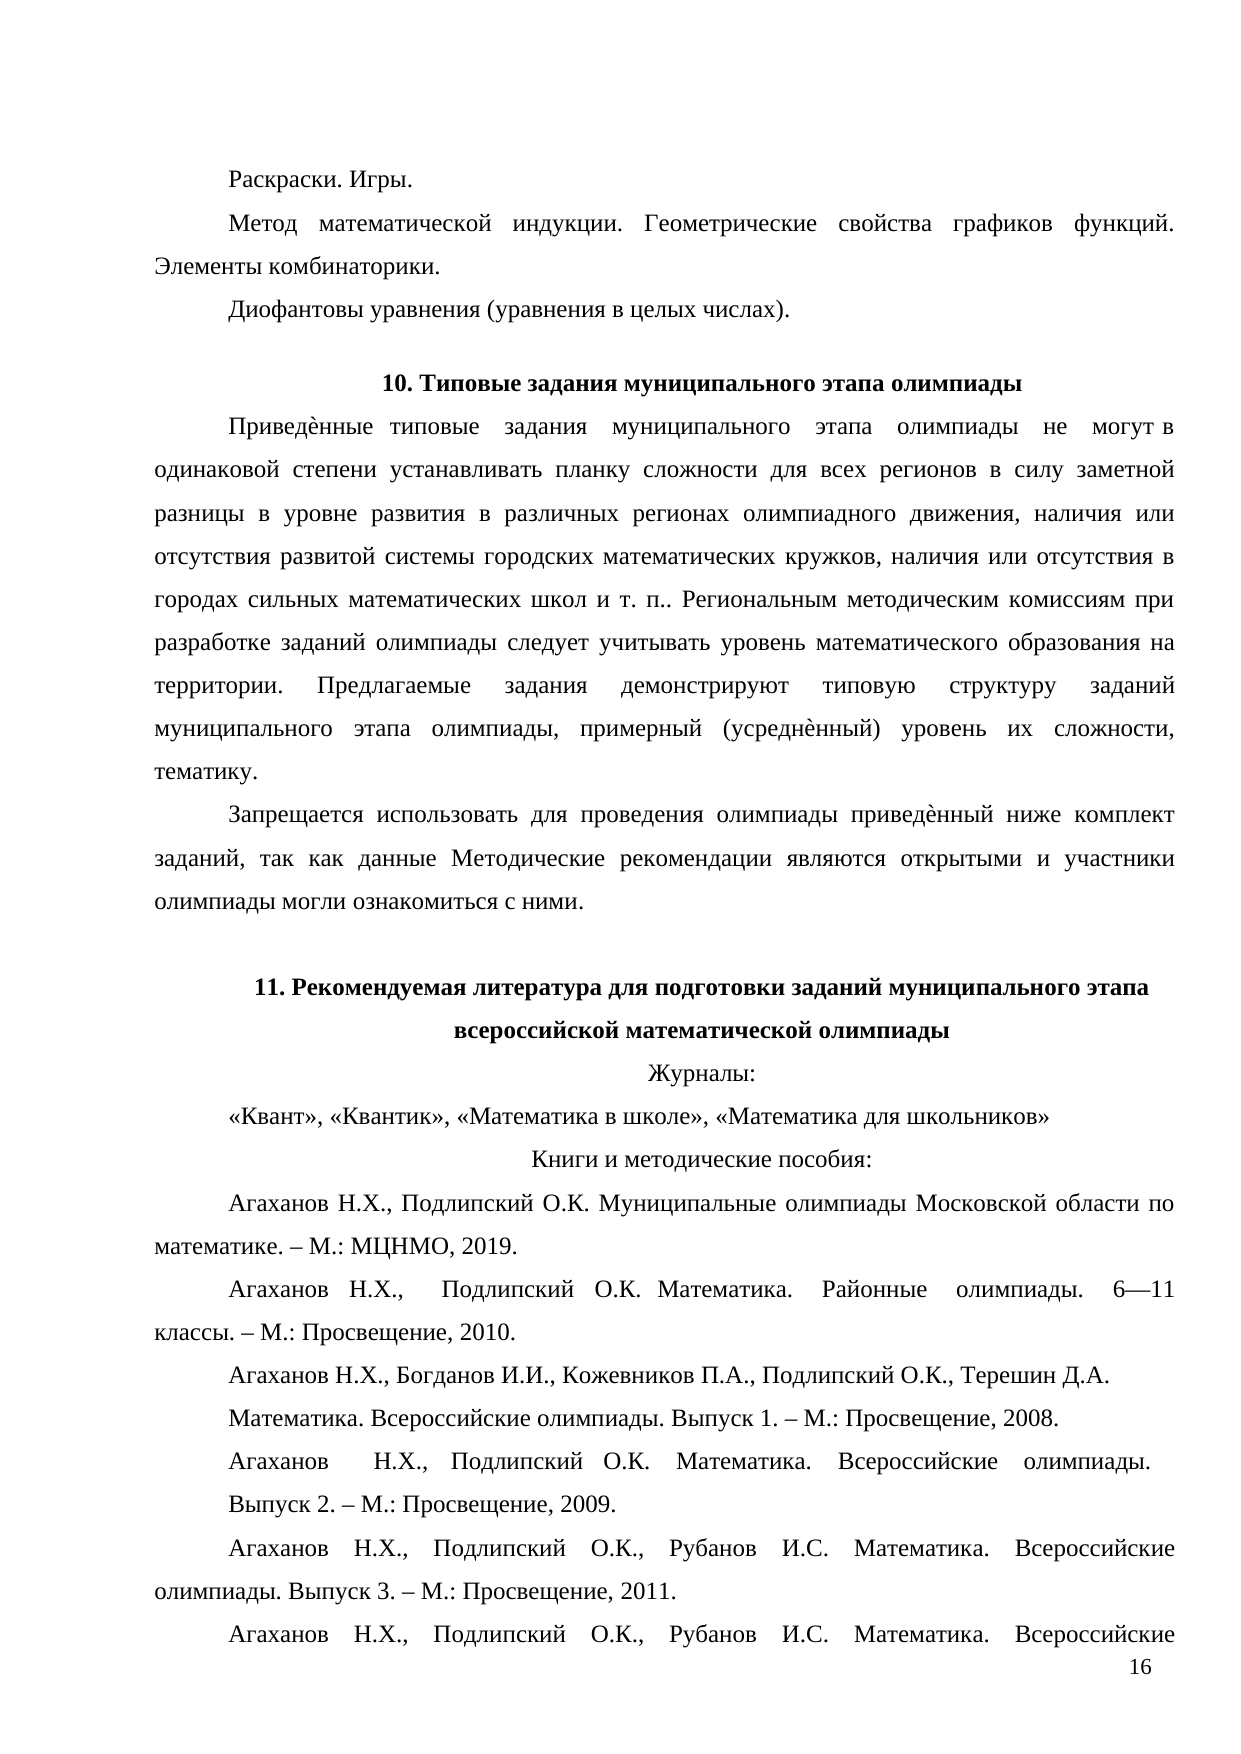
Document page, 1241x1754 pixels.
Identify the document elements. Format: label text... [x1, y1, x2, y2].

text Математика. Всероссийские олимпиады. Выпуск 1. – М.: Просвещение, 2008. [154, 1403, 1176, 1432]
text Диофантовы уравнения (уравнения в целых числах). [154, 294, 1176, 323]
subtitle Запрещается использовать для проведения олимпиады приведѐнный ниже комплект заданий, так как данные Методические рекомендации являются открытыми и участники олимпиады могли ознакомиться с ними. [154, 799, 1176, 914]
text Раскраски. Игры. [154, 164, 1176, 193]
subtitle 11. Рекомендуемая литература для подготовки заданий муниципального этапа всероссийской математической олимпиады [228, 972, 1176, 1044]
text Агаханов Н.Х., Богданов И.И., Кожевников П.А., Подлипский О.К., Терешин Д.А. [154, 1360, 1176, 1389]
text Агаханов Н.Х., Подлипский О.К. Муниципальные олимпиады Московской области по математике. – М.: МЦНМО, 2019. [154, 1188, 1176, 1259]
text Агаханов Н.Х., Подлипский О.К. Математика. Всероссийские олимпиады. [154, 1446, 1176, 1475]
text Агаханов Н.Х., Подлипский О.К., Рубанов И.С. Математика. Всероссийские олимпиады. Выпуск 3. – М.: Просвещение, 2011. [154, 1533, 1176, 1604]
subtitle Книги и методические пособия: [154, 1144, 1176, 1173]
text «Квант», «Квантик», «Математика в школе», «Математика для школьников» [154, 1101, 1176, 1130]
text Метод математической индукции. Геометрические свойства графиков функций. Элементы комбинаторики. [154, 208, 1176, 279]
text Агаханов Н.Х., Подлипский О.К. Математика. Районные олимпиады. 6―11 классы. – М.: Просвещение, 2010. [154, 1274, 1176, 1346]
text Журналы: [154, 1058, 1176, 1087]
subtitle 10. Типовые задания муниципального этапа олимпиады [228, 368, 1176, 397]
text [154, 1619, 1176, 1648]
text Приведѐнные типовые задания муниципального этапа олимпиады не могут в одинаковой степени устанавливать планку сложности для всех регионов в силу заметной разницы в уровне развития в различных регионах олимпиадного движения, наличия или отсутствия развитой системы городских математических кружков, наличия или отсутствия в городах сильных математических школ и т. п.. Региональным методическим комиссиям при разработке заданий олимпиады следует учитывать уровень математического образования на территории. Предлагаемые задания демонстрируют типовую структуру заданий муниципального этапа олимпиады, примерный (усреднѐнный) уровень их сложности, тематику. [154, 411, 1176, 785]
text Выпуск 2. – М.: Просвещение, 2009. [154, 1489, 1176, 1518]
